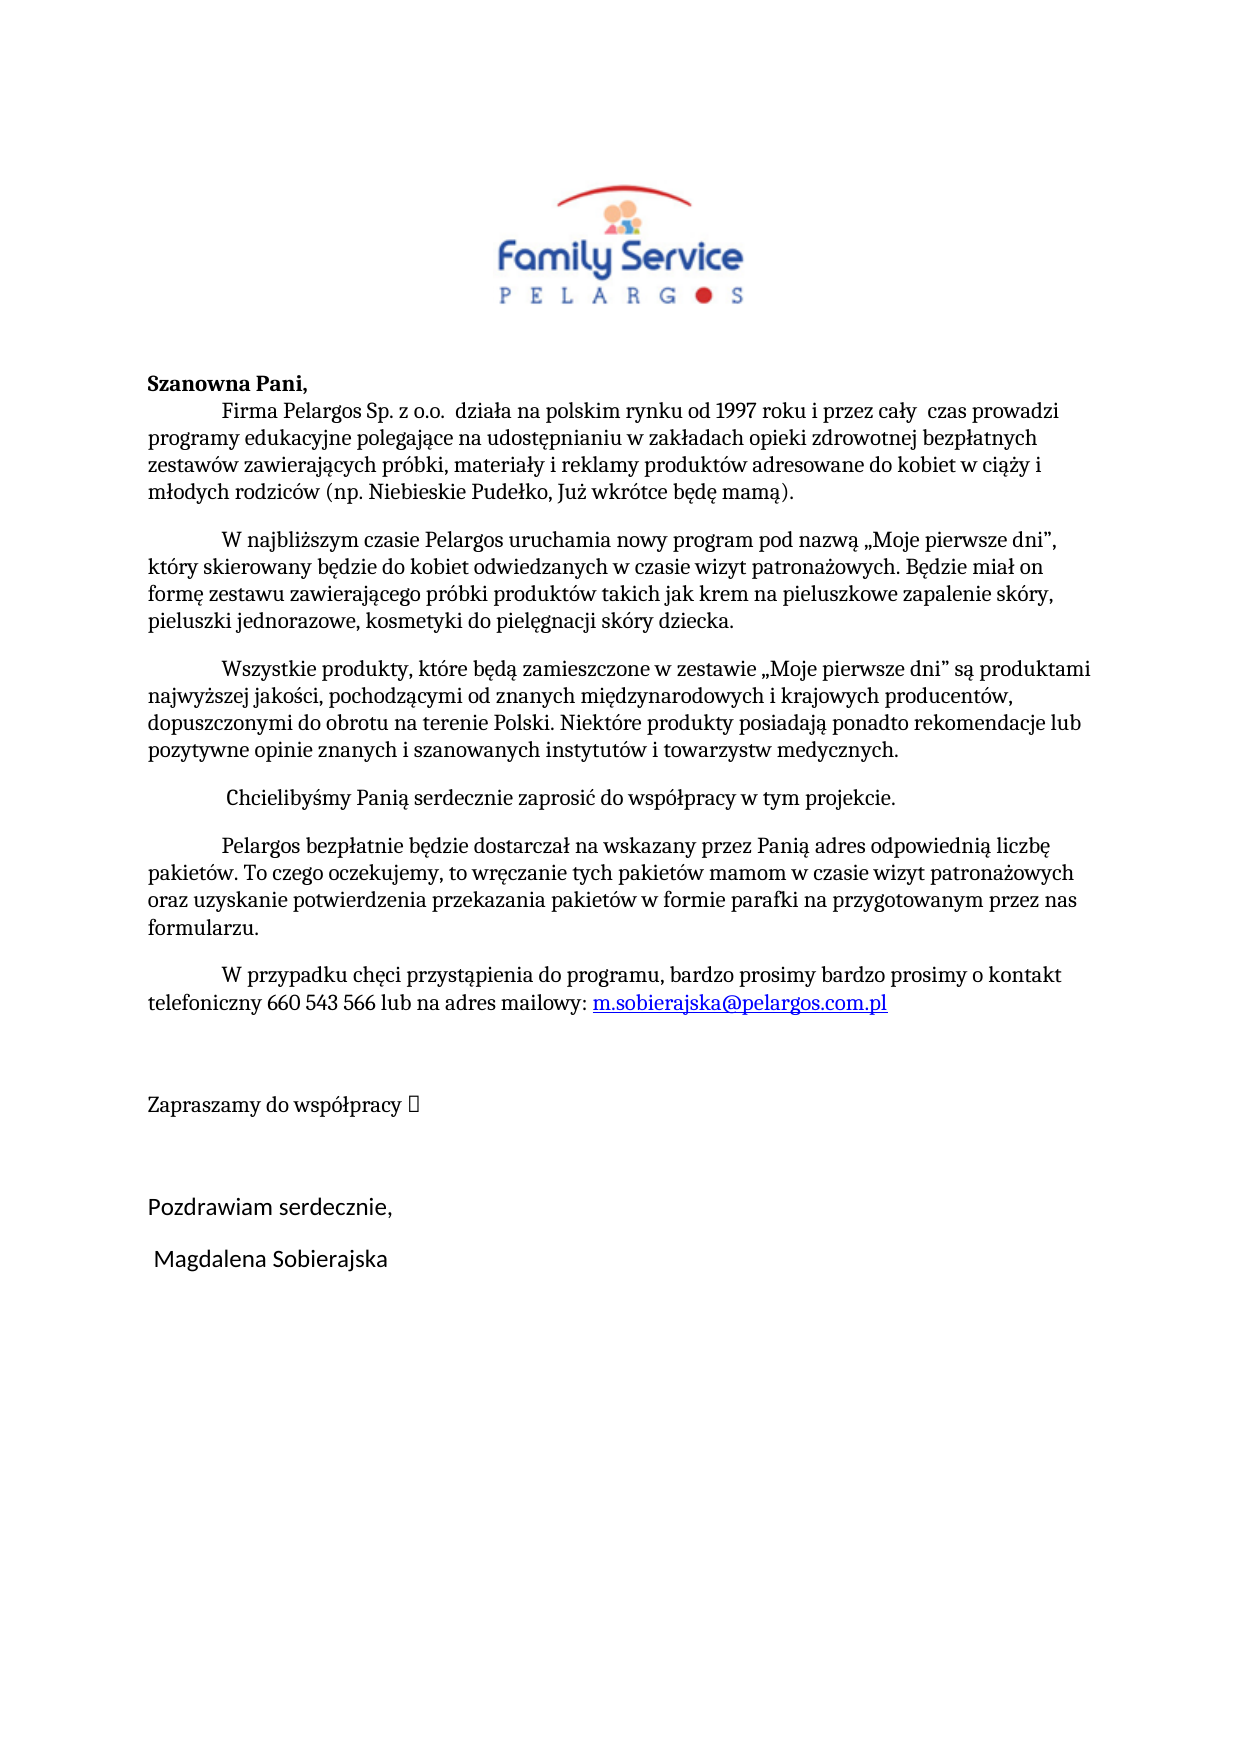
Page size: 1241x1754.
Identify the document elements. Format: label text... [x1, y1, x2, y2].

text Magdalena Sobierajska [148, 1243, 1093, 1273]
text Pozdrawiam serdecznie, [148, 1191, 1093, 1222]
picture [492, 147, 748, 318]
text Chcielibyśmy Panią serdecznie zaprosić do współpracy w tym projekcie. [148, 784, 1093, 812]
text Firma Pelargos Sp. z o.o. działa na polskim rynku od 1997 roku i przez cały czas prowadzi programy edukacyjne polegające na udostępnianiu w zakładach opieki zdrowotnej bezpłatnych zestawów zawierających próbki, materiały i reklamy produktów adresowane do kobiet w ciąży i młodych rodziców (np. Niebieskie Pudełko, Już wkrótce będę mamą). [148, 397, 1093, 505]
text Pelargos bezpłatnie będzie dostarczał na wskazany przez Panią adres odpowiednią liczbę pakietów. To czego oczekujemy, to wręczanie tych pakietów mamom w czasie wizyt patronażowych oraz uzyskanie potwierdzenia przekazania pakietów w formie parafki na przygotowanym przez nas formularzu. [148, 832, 1093, 941]
text Szanowna Pani, [148, 371, 1093, 397]
text W najbliższym czasie Pelargos uruchamia nowy program pod nazwą „Moje pierwsze dni”, który skierowany będzie do kobiet odwiedzanych w czasie wizyt patronażowych. Będzie miał on formę zestawu zawierającego próbki produktów takich jak krem na pieluszkowe zapalenie skóry, pieluszki jednorazowe, kosmetyki do pielęgnacji skóry dziecka. [148, 526, 1093, 634]
text W przypadku chęci przystąpienia do programu, bardzo prosimy bardzo prosimy o kontakt telefoniczny 660 543 566 lub na adres mailowy: m.sobierajska@pelargos.com.pl [148, 962, 1093, 1016]
text Zapraszamy do współpracy  [148, 1088, 1093, 1119]
text Wszystkie produkty, które będą zamieszczone w zestawie „Moje pierwsze dni” są produktami najwyższej jakości, pochodzącymi od znanych międzynarodowych i krajowych producentów, dopuszczonymi do obrotu na terenie Polski. Niektóre produkty posiadają ponadto rekomendacje lub pozytywne opinie znanych i szanowanych instytutów i towarzystw medycznych. [148, 655, 1093, 764]
